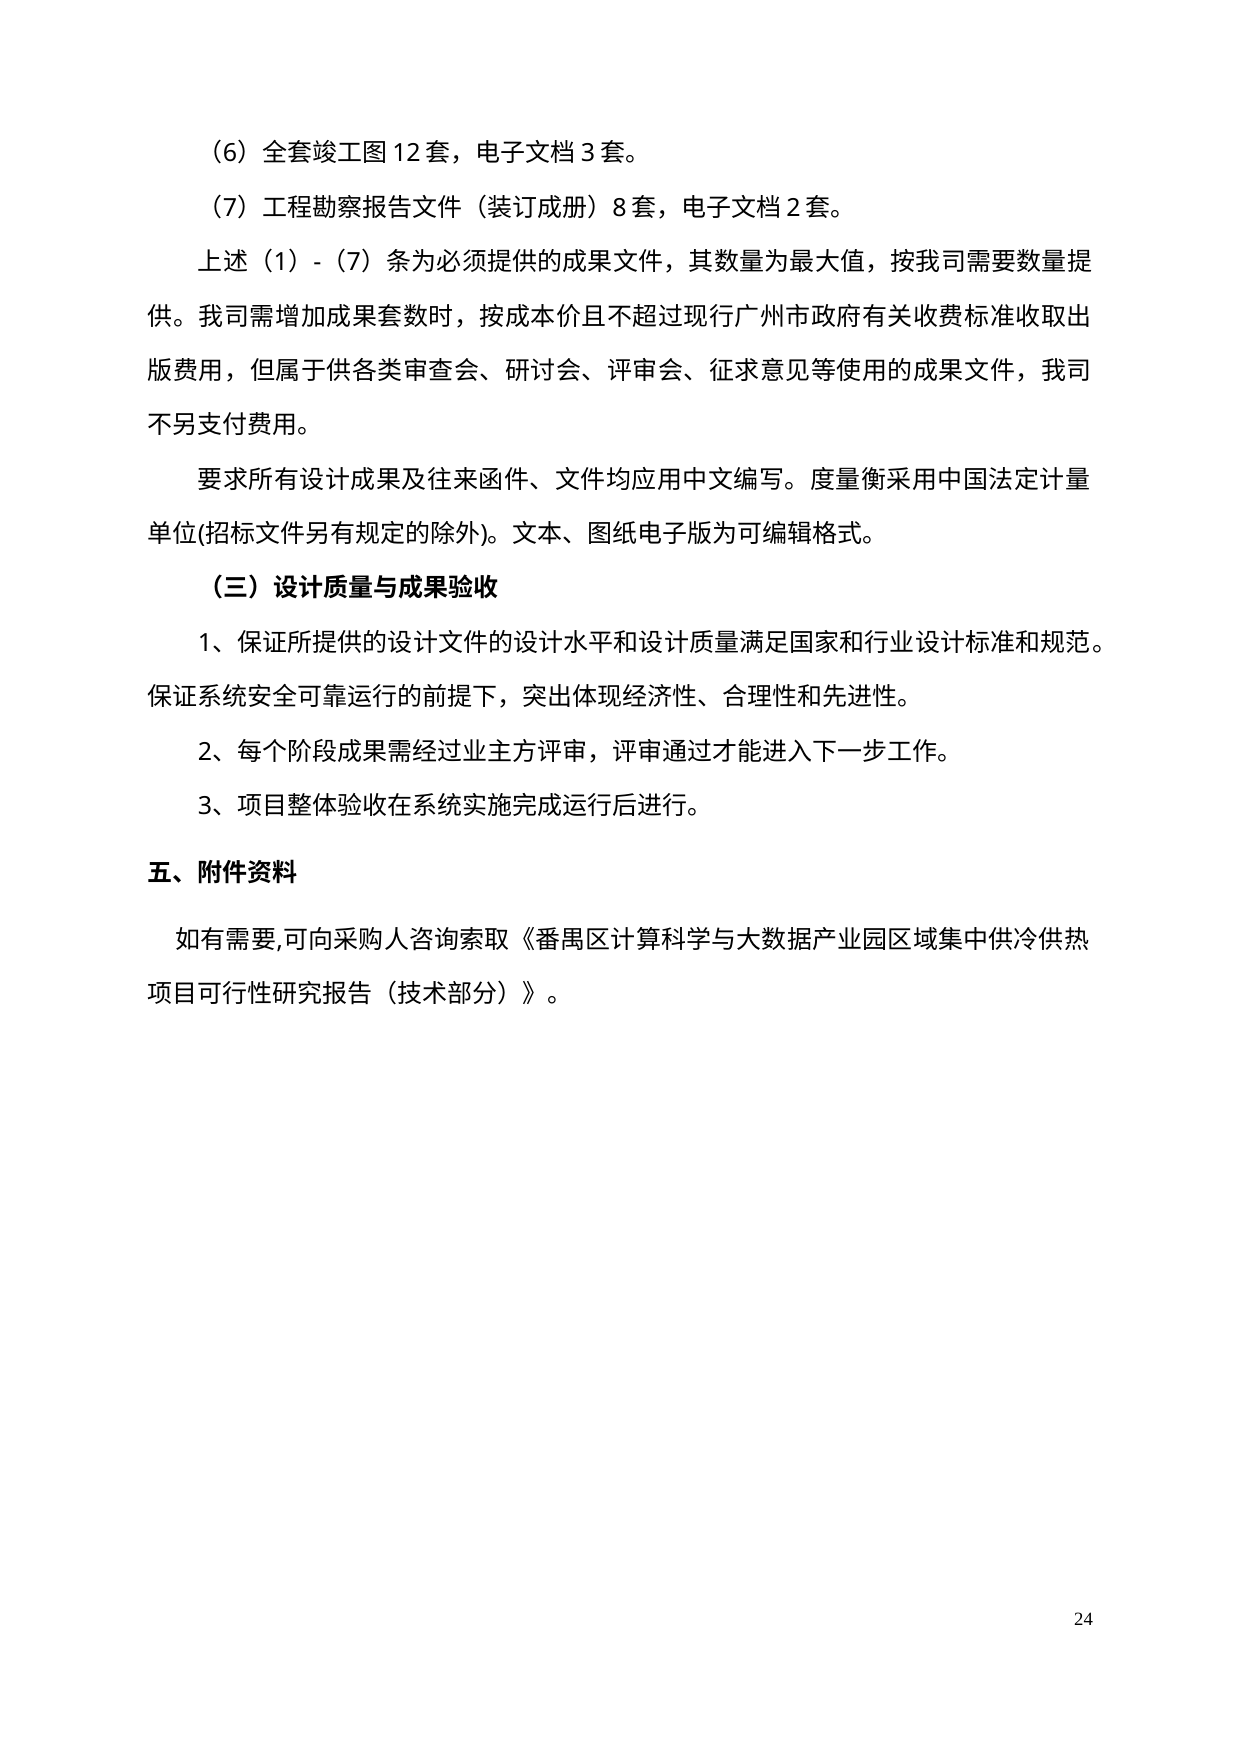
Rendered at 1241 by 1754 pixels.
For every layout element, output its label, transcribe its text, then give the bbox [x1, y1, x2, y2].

text 2、每个阶段成果需经过业主方评审，评审通过才能进入下一步工作。 [148, 731, 1092, 767]
text 3、项目整体验收在系统实施完成运行后进行。 [148, 785, 1092, 822]
text 五、附件资料 [148, 852, 1092, 888]
text 如有需要,可向采购人咨询索取《番禺区计算科学与大数据产业园区域集中供冷供热项目可行性研究报告（技术部分）》。 [148, 919, 1092, 1010]
text （三）设计质量与成果验收 [148, 568, 1092, 604]
text 要求所有设计成果及往来函件、文件均应用中文编写。度量衡采用中国法定计量单位(招标文件另有规定的除外)。文本、图纸电子版为可编辑格式。 [148, 459, 1092, 550]
text 1、保证所提供的设计文件的设计水平和设计质量满足国家和行业设计标准和规范。保证系统安全可靠运行的前提下，突出体现经济性、合理性和先进性。 [148, 622, 1092, 713]
text （6）全套竣工图12套，电子文档3套。 [148, 133, 1092, 169]
text （7）工程勘察报告文件（装订成册）8套，电子文档2套。 [148, 187, 1092, 223]
text 上述（1）-（7）条为必须提供的成果文件，其数量为最大值，按我司需要数量提供。我司需增加成果套数时，按成本价且不超过现行广州市政府有关收费标准收取出版费用，但属于供各类审查会、研讨会、评审会、征求意见等使用的成果文件，我司不另支付费用。 [148, 242, 1092, 441]
